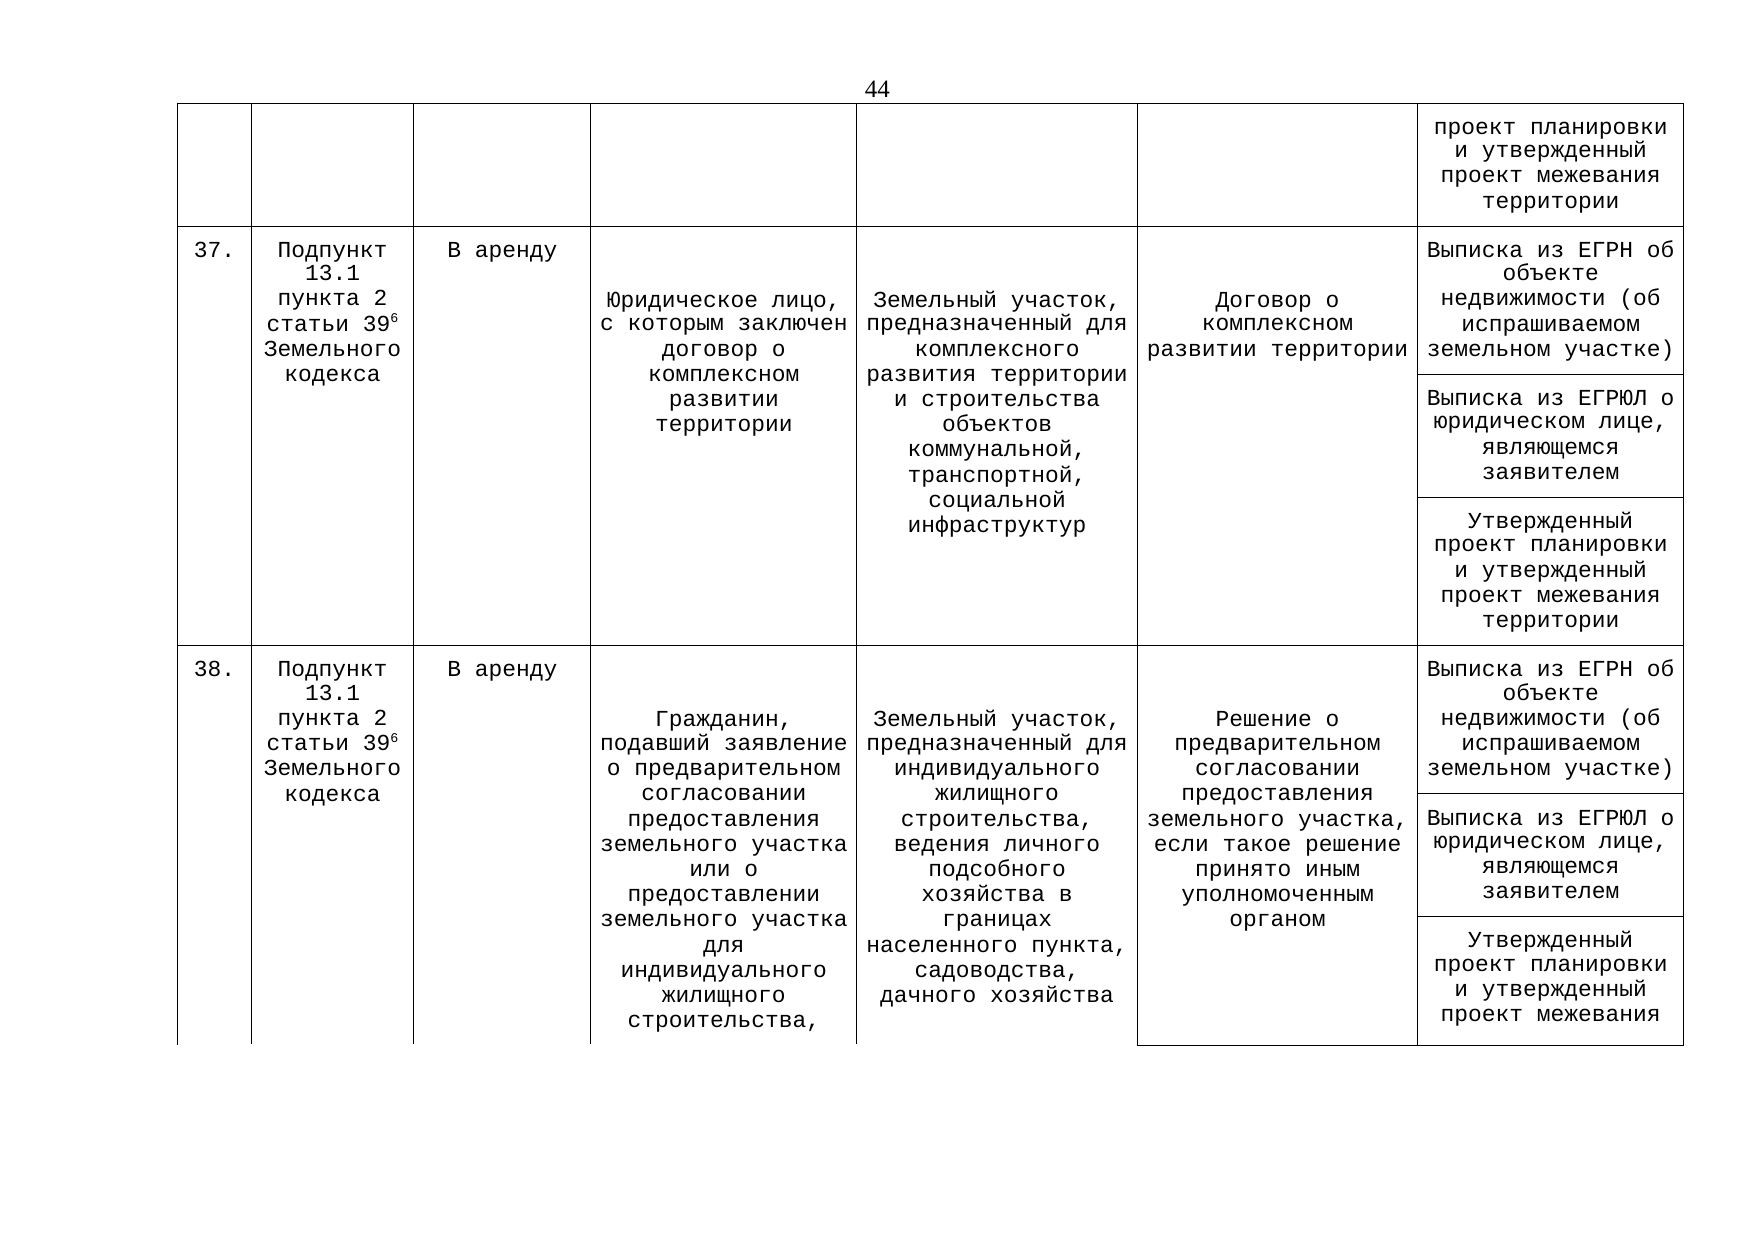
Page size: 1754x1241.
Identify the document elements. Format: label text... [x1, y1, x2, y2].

table_cell Выписка из ЕГРЮЛ о юридическом лице, являющемся заявителем [1418, 375, 1683, 497]
table_cell Земельный участок, предназначенный для комплексного развития территории и строительства объектов коммунальной, транспортной, социальной инфраструктур [857, 227, 1137, 645]
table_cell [1418, 917, 1683, 1045]
table_cell Юридическое лицо, с которым заключен договор о комплексном развитии территории [591, 227, 856, 645]
table_cell Выписка из ЕГРЮЛ о юридическом лице, являющемся заявителем [1418, 794, 1683, 916]
table_cell Гражданин, подавший заявление о предварительном согласовании предоставления земельного участка или о предоставлении земельного участка для индивидуального жилищного строительства, ведения личного подсобного хозяйства в границах населенного пункта, садоводства, дачного хозяйства [591, 646, 856, 1045]
table_cell Земельный участок, предназначенный для индивидуального жилищного строительства, ведения личного подсобного хозяйства в границах населенного пункта, садоводства, дачного хозяйства [856, 646, 1137, 1045]
table_cell В аренду [414, 646, 591, 1045]
table_cell Выписка из ЕГРН об объекте недвижимости (об испрашиваемом земельном участке) [1418, 646, 1683, 793]
table_cell Подпункт 13.1 пункта 2 статьи 396 Земельного кодекса [251, 646, 413, 1045]
table_cell Решение о предварительном согласовании предоставления земельного участка, если такое решение принято иным уполномоченным органом [1138, 646, 1417, 1045]
table_cell 38. [178, 646, 251, 1045]
table_cell Утвержденный проект планировки и утвержденный проект межевания территории [1418, 498, 1683, 645]
table_cell Выписка из ЕГРН об объекте недвижимости (об испрашиваемом земельном участке) [1418, 227, 1683, 374]
table_cell Договор о комплексном развитии территории [1138, 227, 1417, 645]
table_cell В аренду [414, 227, 590, 645]
table_cell Подпункт 13.1 пункта 2 статьи 396 Земельного кодекса [252, 227, 413, 645]
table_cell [1418, 104, 1683, 226]
table_cell 37. [178, 227, 251, 645]
